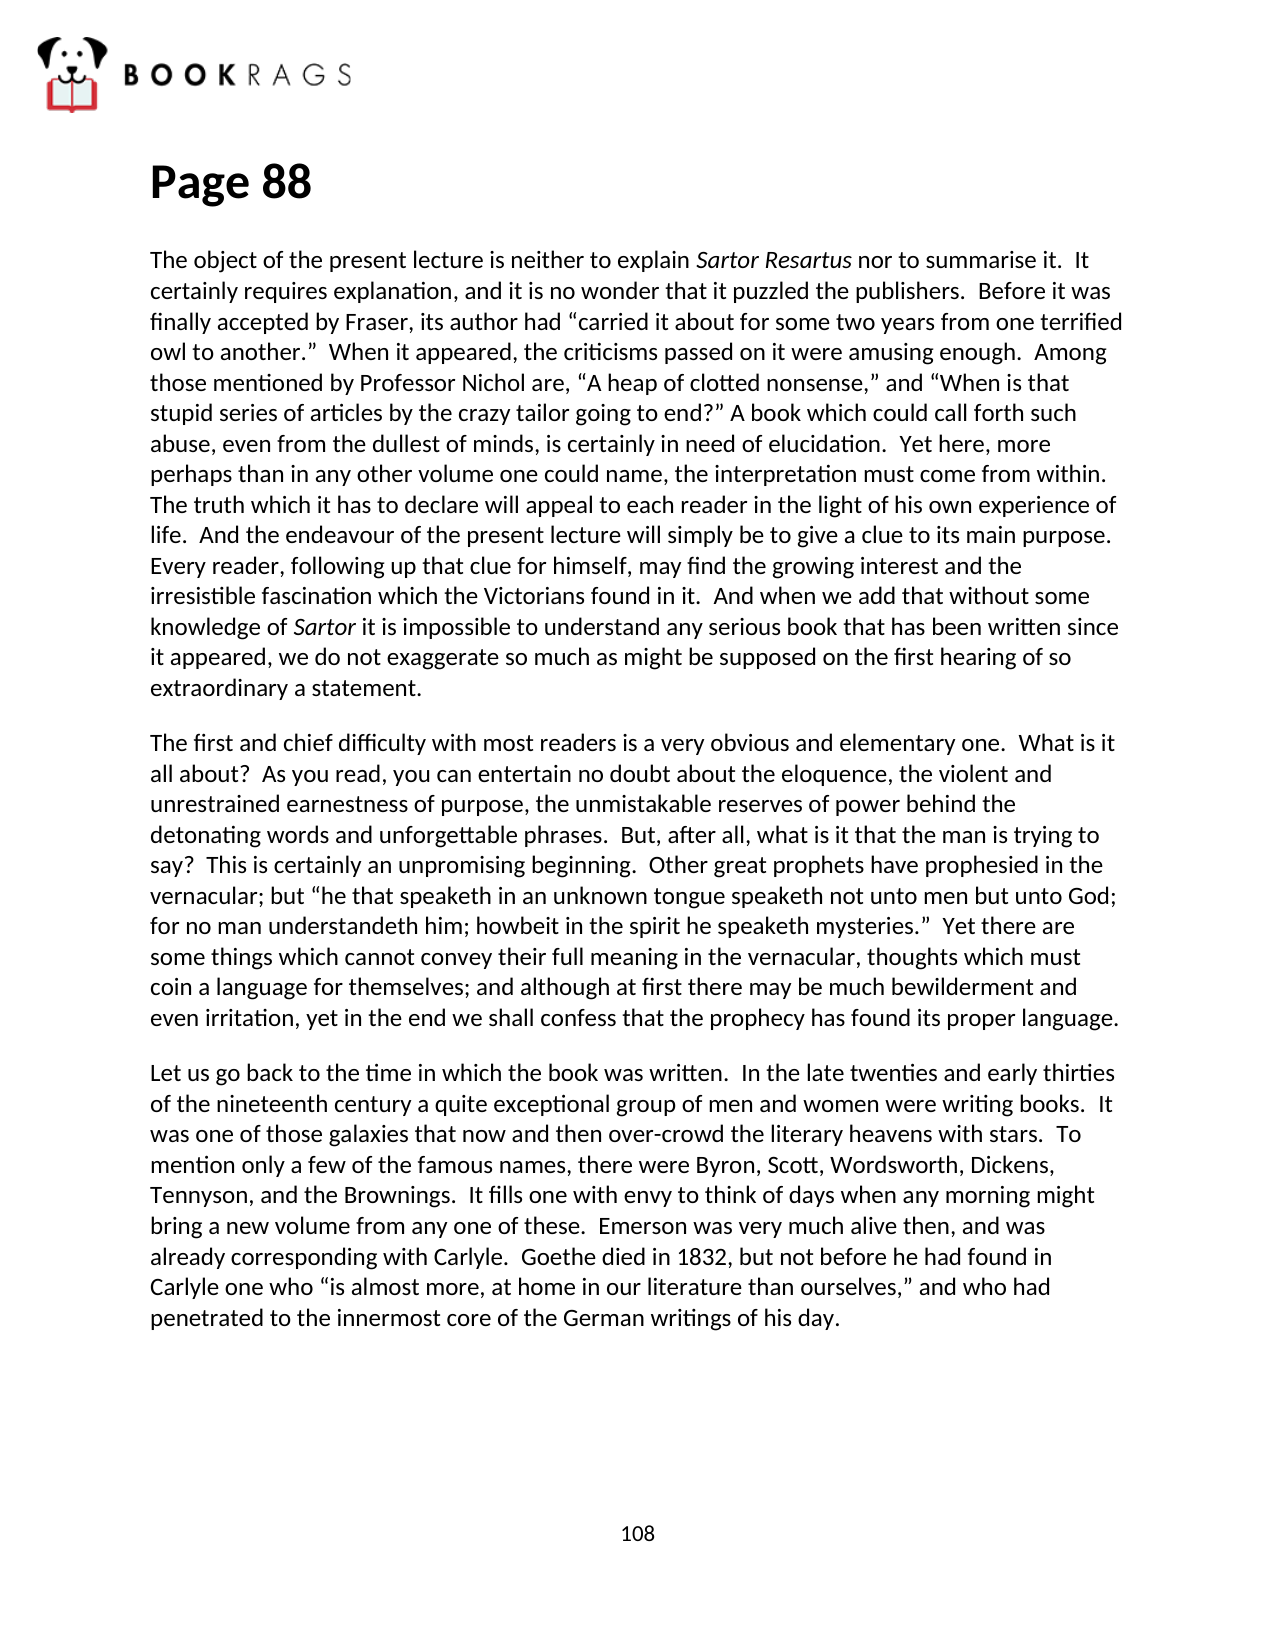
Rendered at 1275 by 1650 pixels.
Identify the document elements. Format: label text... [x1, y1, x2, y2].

text The first and chief difficulty with most readers is a very obvious and elementary one. What is it all about? As you read, you can entertain no doubt about the eloquence, the violent and unrestrained earnestness of purpose, the unmistakable reserves of power behind the detonating words and unforgettable phrases. But, after all, what is it that the man is trying to say? This is certainly an unpromising beginning. Other great prophets have prophesied in the vernacular; but “he that speaketh in an unknown tongue speaketh not unto men but unto God; for no man understandeth him; howbeit in the spirit he speaketh mysteries.” Yet there are some things which cannot convey their full meaning in the vernacular, thoughts which must coin a language for themselves; and although at first there may be much bewilderment and even irritation, yet in the end we shall confess that the prophecy has found its proper language. [150, 727, 1125, 1033]
text Let us go back to the time in which the book was written. In the late twenties and early thirties of the nineteenth century a quite exceptional group of men and women were writing books. It was one of those galaxies that now and then over-crowd the literary heavens with stars. To mention only a few of the famous names, there were Byron, Scott, Wordsworth, Dickens, Tennyson, and the Brownings. It fills one with envy to think of days when any morning might bring a new volume from any one of these. Emerson was very much alive then, and was already corresponding with Carlyle. Goethe died in 1832, but not before he had found in Carlyle one who “is almost more, at home in our literature than ourselves,” and who had penetrated to the innermost core of the German writings of his day. [150, 1058, 1125, 1332]
picture [37, 37, 351, 113]
text Page 88 [150, 150, 1125, 211]
text The object of the present lecture is neither to explain Sartor Resartus nor to summarise it. It certainly requires explanation, and it is no wonder that it puzzled the publishers. Before it was finally accepted by Fraser, its author had “carried it about for some two years from one terrified owl to another.” When it appeared, the criticisms passed on it were amusing enough. Among those mentioned by Professor Nichol are, “A heap of clotted nonsense,” and “When is that stupid series of articles by the crazy tailor going to end?” A book which could call forth such abuse, even from the dullest of minds, is certainly in need of elucidation. Yet here, more perhaps than in any other volume one could name, the interpretation must come from within. The truth which it has to declare will appeal to each reader in the light of his own experience of life. And the endeavour of the present lecture will simply be to give a clue to its main purpose. Every reader, following up that clue for himself, may find the growing interest and the irresistible fascination which the Victorians found in it. And when we add that without some knowledge of Sartor it is impossible to understand any serious book that has been written since it appeared, we do not exaggerate so much as might be supposed on the first hearing of so extraordinary a statement. [150, 244, 1125, 702]
